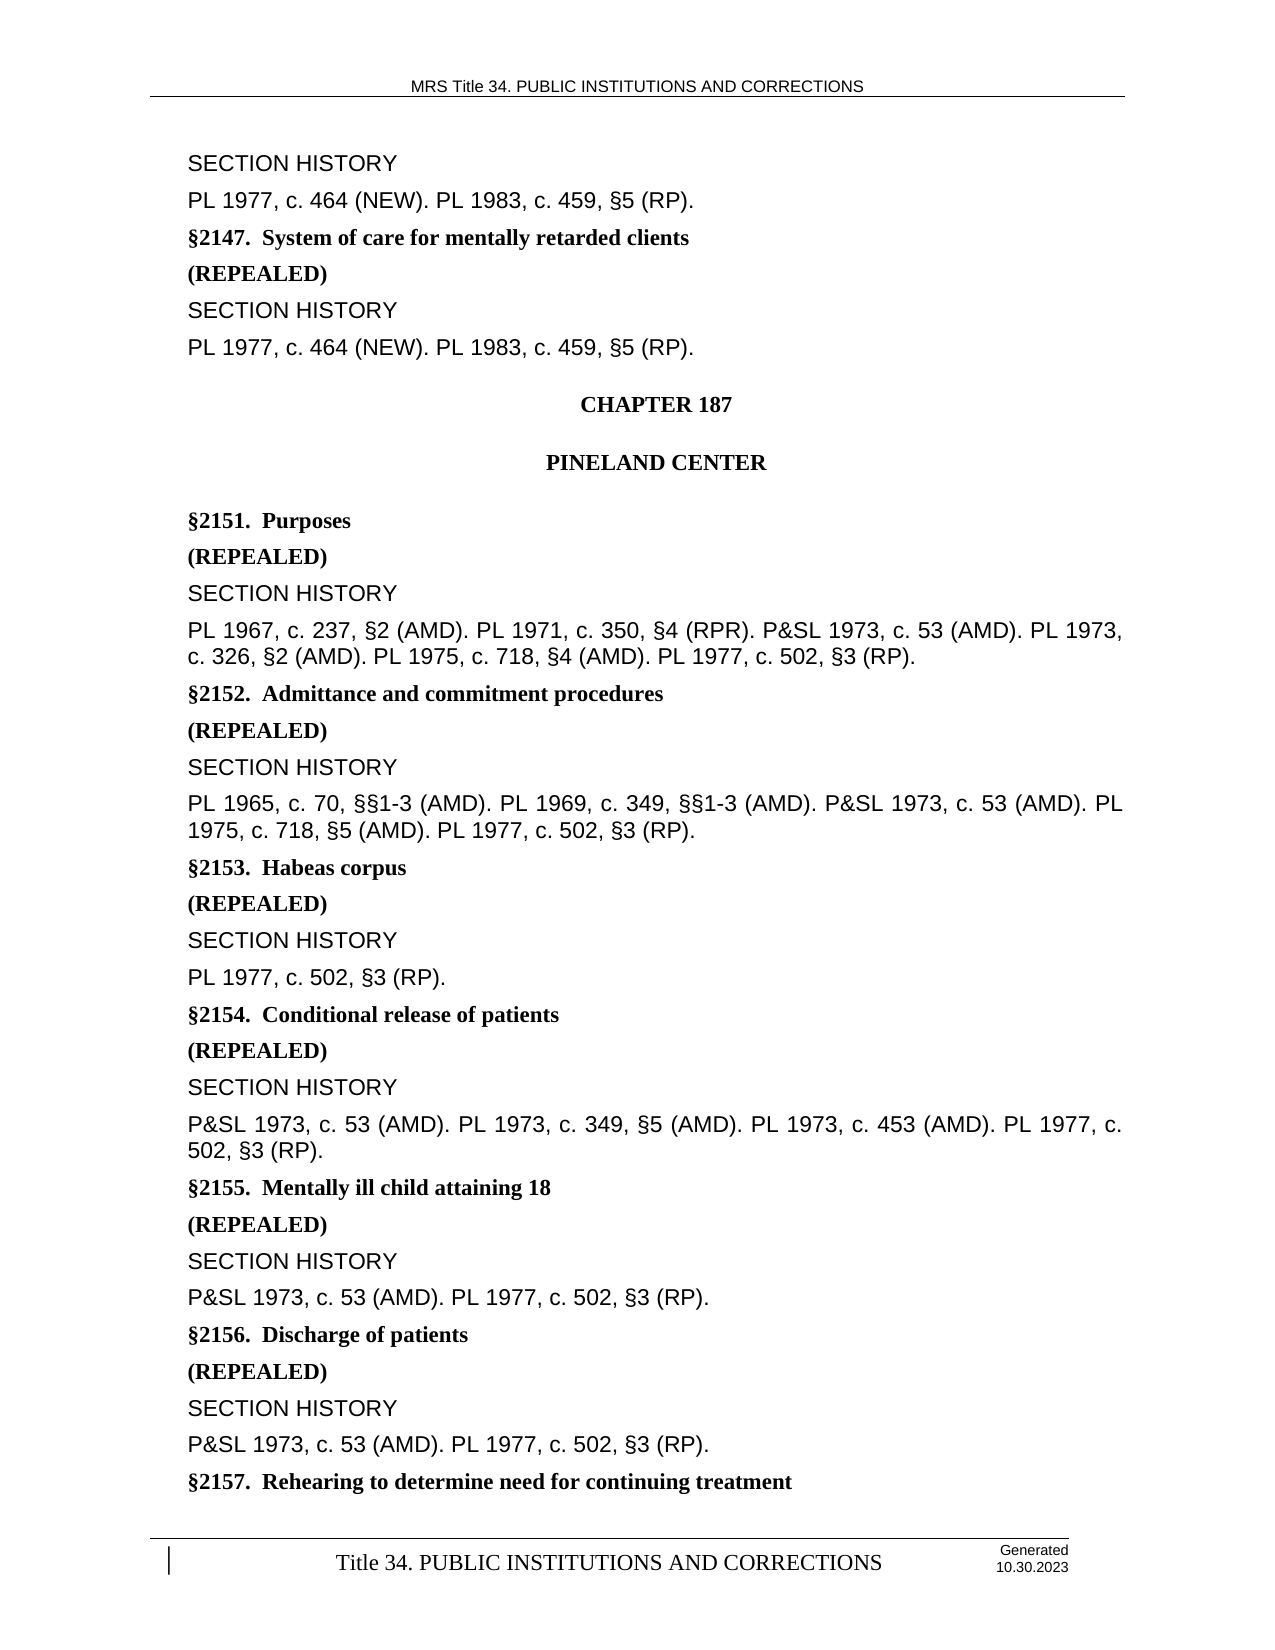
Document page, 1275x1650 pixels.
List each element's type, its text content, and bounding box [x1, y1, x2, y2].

text §2155. Mentally ill child attaining 18 [187, 1174, 1125, 1200]
text §2157. Rehearing to determine need for continuing treatment [187, 1468, 1125, 1494]
text §2151. Purposes [187, 507, 1125, 533]
text SECTION HISTORY [187, 1395, 1125, 1421]
text (REPEALED) [187, 1211, 1125, 1237]
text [187, 187, 1125, 213]
text PINELAND CENTER [187, 449, 1125, 475]
text §2154. Conditional release of patients [187, 1001, 1125, 1027]
text §2153. Habeas corpus [187, 853, 1125, 880]
text SECTION HISTORY [187, 580, 1125, 607]
text PL 1967, c. 237, §2 (AMD). PL 1971, c. 350, §4 (RPR). P&SL 1973, c. 53 (AMD). PL 1973, c. 326, §2 (AMD). PL 1975, c. 718, §4 (AMD). PL 1977, c. 502, §3 (RP). [187, 617, 1125, 670]
text (REPEALED) [187, 1037, 1125, 1064]
text PL 1977, c. 502, §3 (RP). [187, 964, 1125, 990]
text SECTION HISTORY [187, 150, 1125, 176]
text §2152. Admittance and commitment procedures [187, 680, 1125, 706]
text (REPEALED) [187, 890, 1125, 917]
text SECTION HISTORY [187, 1074, 1125, 1101]
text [187, 334, 1125, 360]
text (REPEALED) [187, 1358, 1125, 1384]
text P&SL 1973, c. 53 (AMD). PL 1977, c. 502, §3 (RP). [187, 1284, 1125, 1311]
text PL 1965, c. 70, §§1-3 (AMD). PL 1969, c. 349, §§1-3 (AMD). P&SL 1973, c. 53 (AMD). PL 1975, c. 718, §5 (AMD). PL 1977, c. 502, §3 (RP). [187, 790, 1125, 843]
text §2147. System of care for mentally retarded clients [187, 223, 1125, 250]
text (REPEALED) [187, 260, 1125, 287]
text CHAPTER 187 [187, 391, 1125, 418]
text SECTION HISTORY [187, 754, 1125, 780]
text SECTION HISTORY [187, 1248, 1125, 1274]
text SECTION HISTORY [187, 297, 1125, 323]
text (REPEALED) [187, 717, 1125, 743]
text P&SL 1973, c. 53 (AMD). PL 1977, c. 502, §3 (RP). [187, 1431, 1125, 1458]
text SECTION HISTORY [187, 927, 1125, 953]
text (REPEALED) [187, 543, 1125, 570]
text §2156. Discharge of patients [187, 1321, 1125, 1347]
text P&SL 1973, c. 53 (AMD). PL 1973, c. 349, §5 (AMD). PL 1973, c. 453 (AMD). PL 1977, c. 502, §3 (RP). [187, 1111, 1125, 1164]
